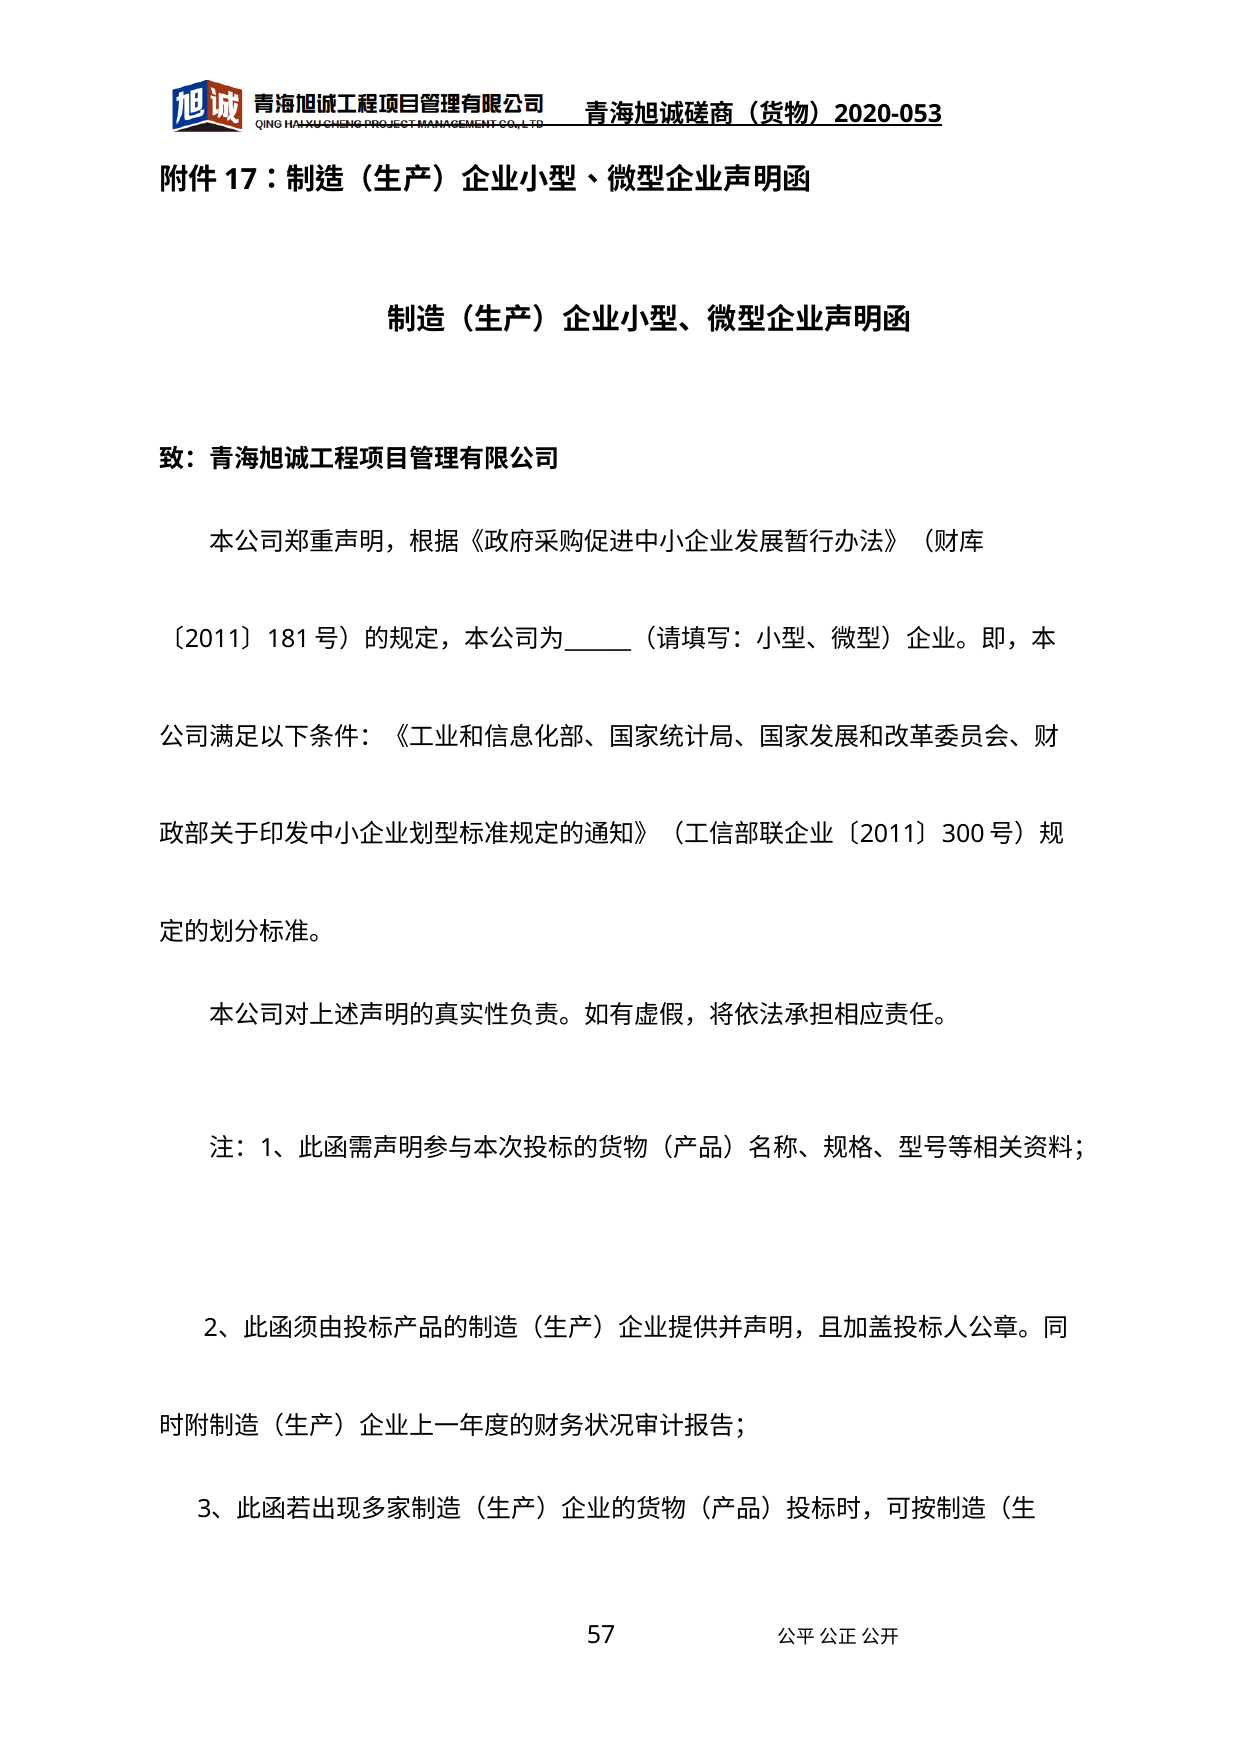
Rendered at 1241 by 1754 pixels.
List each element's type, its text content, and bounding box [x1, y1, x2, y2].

picture [167, 80, 548, 134]
text 本公司郑重声明，根据《政府采购促进中小企业发展暂行办法》（财库〔2011〕181号）的规定，本公司为______（请填写：小型、微型）企业。即，本公司满足以下条件：《工业和信息化部、国家统计局、国家发展和改革委员会、财政部关于印发中小企业划型标准规定的通知》（工信部联企业〔2011〕300号）规定的划分标准。 [159, 507, 1081, 962]
text 致：青海旭诚工程项目管理有限公司 [159, 424, 1081, 489]
text 注：1、此函需声明参与本次投标的货物（产品）名称、规格、型号等相关资料； [159, 1113, 1081, 1275]
text 制造（生产）企业小型、微型企业声明函 [159, 284, 1081, 349]
text 2、此函须由投标产品的制造（生产）企业提供并声明，且加盖投标人公章。同时附制造（生产）企业上一年度的财务状况审计报告； [159, 1293, 1081, 1456]
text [159, 1474, 1081, 1539]
text 本公司对上述声明的真实性负责。如有虚假，将依法承担相应责任。 [159, 980, 1081, 1045]
title 附件17：制造（生产）企业小型、微型企业声明函 [159, 146, 1081, 211]
